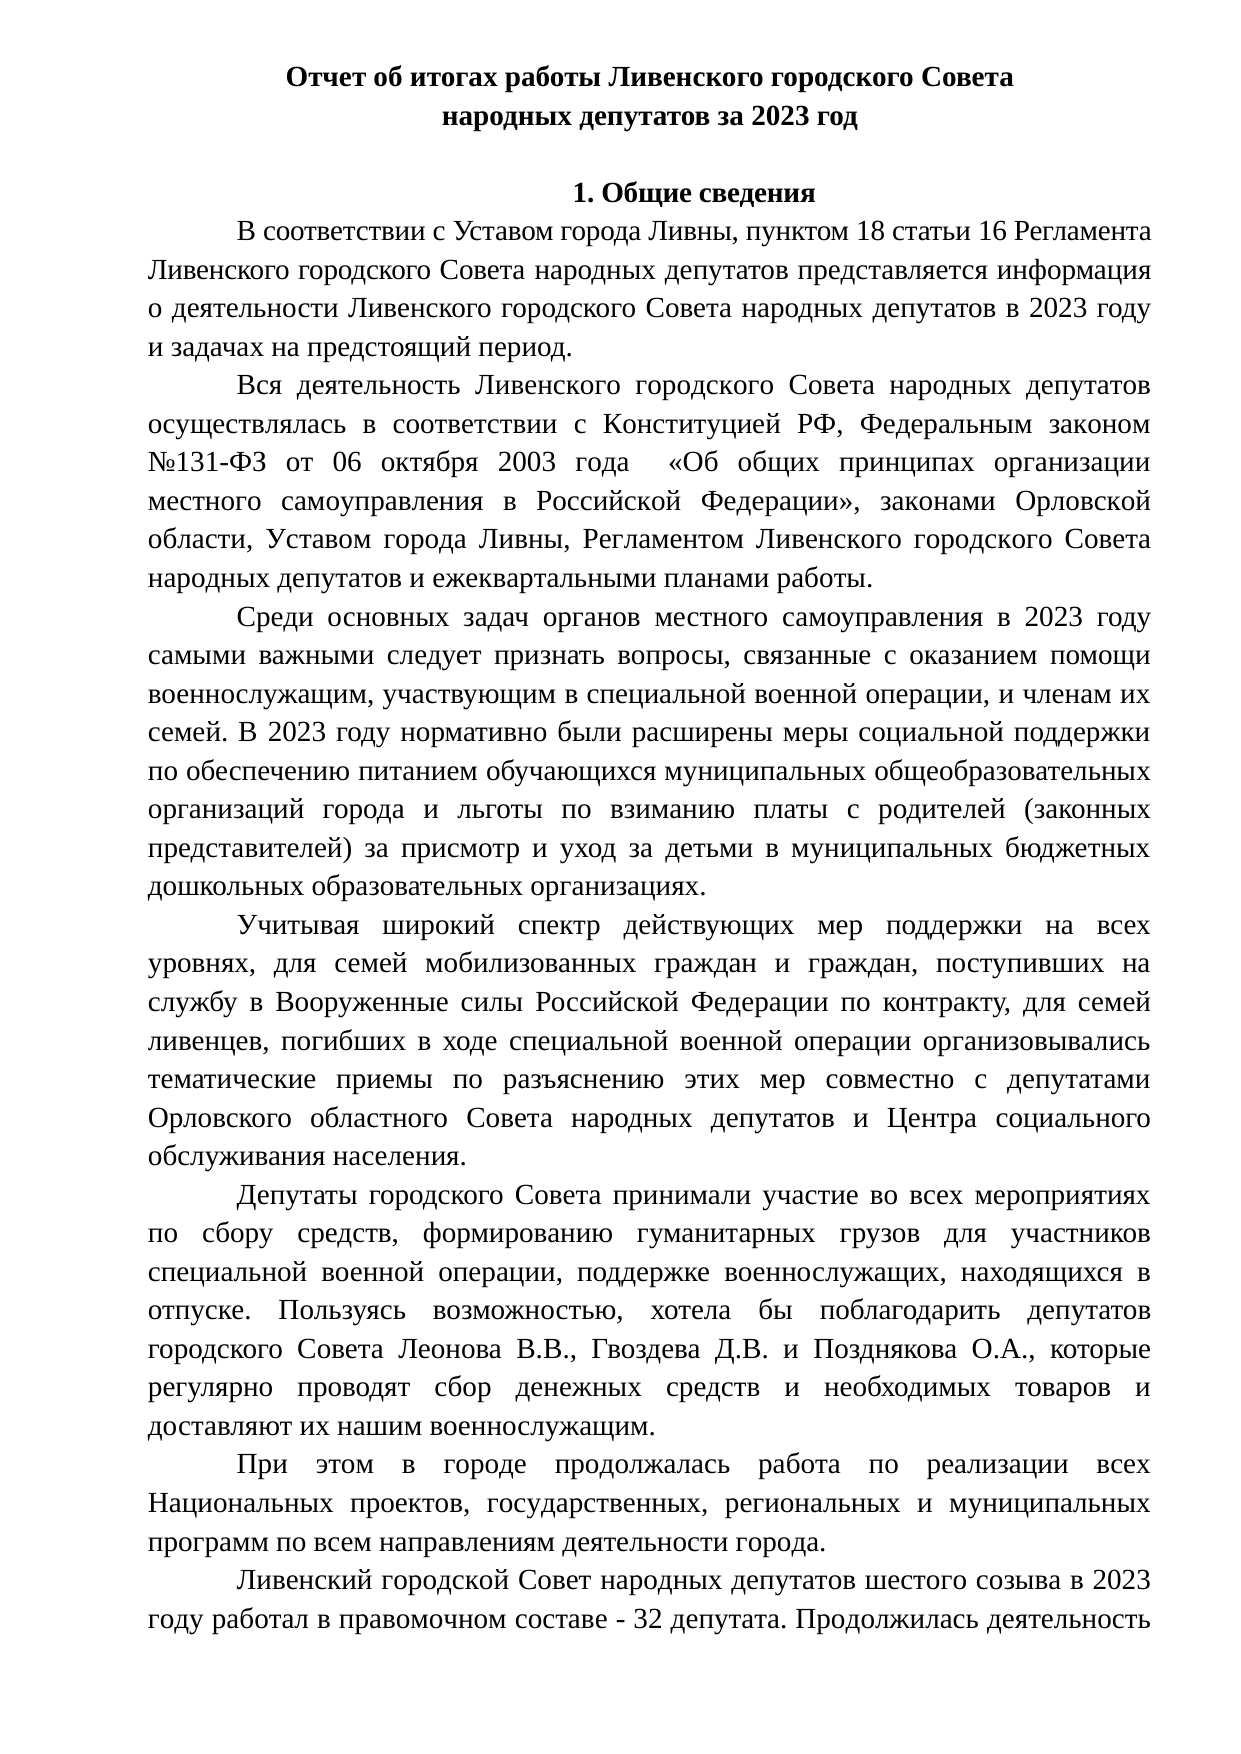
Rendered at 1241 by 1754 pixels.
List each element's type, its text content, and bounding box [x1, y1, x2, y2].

text Вся деятельность Ливенского городского Совета народных депутатов осуществлялась в соответствии с Конституцией РФ, Федеральным законом №131-ФЗ от 06 октября 2003 года «Об общих принципах организации местного самоуправления в Российской Федерации», законами Орловской области, Уставом города Ливны, Регламентом Ливенского городского Совета народных депутатов и ежеквартальными планами работы. [148, 367, 1152, 594]
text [148, 1562, 1152, 1634]
text При этом в городе продолжалась работа по реализации всех Национальных проектов, государственных, региональных и муниципальных программ по всем направлениям деятельности города. [148, 1447, 1152, 1557]
text В соответствии с Уставом города Ливны, пунктом 18 статьи 16 Регламента Ливенского городского Совета народных депутатов представляется информация о деятельности Ливенского городского Совета народных депутатов в 2023 году и задачах на предстоящий период. [148, 213, 1152, 362]
text 1. Общие сведения [148, 175, 1152, 208]
text Отчет об итогах работы Ливенского городского Совета [148, 59, 1152, 93]
text народных депутатов за 2023 год [148, 98, 1152, 131]
text Среди основных задач органов местного самоуправления в 2023 году самыми важными следует признать вопросы, связанные с оказанием помощи военнослужащим, участвующим в специальной военной операции, и членам их семей. В 2023 году нормативно были расширены меры социальной поддержки по обеспечению питанием обучающихся муниципальных общеобразовательных организаций города и льготы по взиманию платы с родителей (законных представителей) за присмотр и уход за детьми в муниципальных бюджетных дошкольных образовательных организациях. [148, 599, 1152, 902]
text Депутаты городского Совета принимали участие во всех мероприятиях по сбору средств, формированию гуманитарных грузов для участников специальной военной операции, поддержке военнослужащих, находящихся в отпуске. Пользуясь возможностью, хотела бы поблагодарить депутатов городского Совета Леонова В.В., Гвоздева Д.В. и Позднякова О.А., которые регулярно проводят сбор денежных средств и необходимых товаров и доставляют их нашим военнослужащим. [148, 1177, 1152, 1442]
text Учитывая широкий спектр действующих мер поддержки на всех уровнях, для семей мобилизованных граждан и граждан, поступивших на службу в Вооруженные силы Российской Федерации по контракту, для семей ливенцев, погибших в ходе специальной военной операции организовывались тематические приемы по разъяснению этих мер совместно с депутатами Орловского областного Совета народных депутатов и Центра социального обслуживания населения. [148, 907, 1152, 1172]
